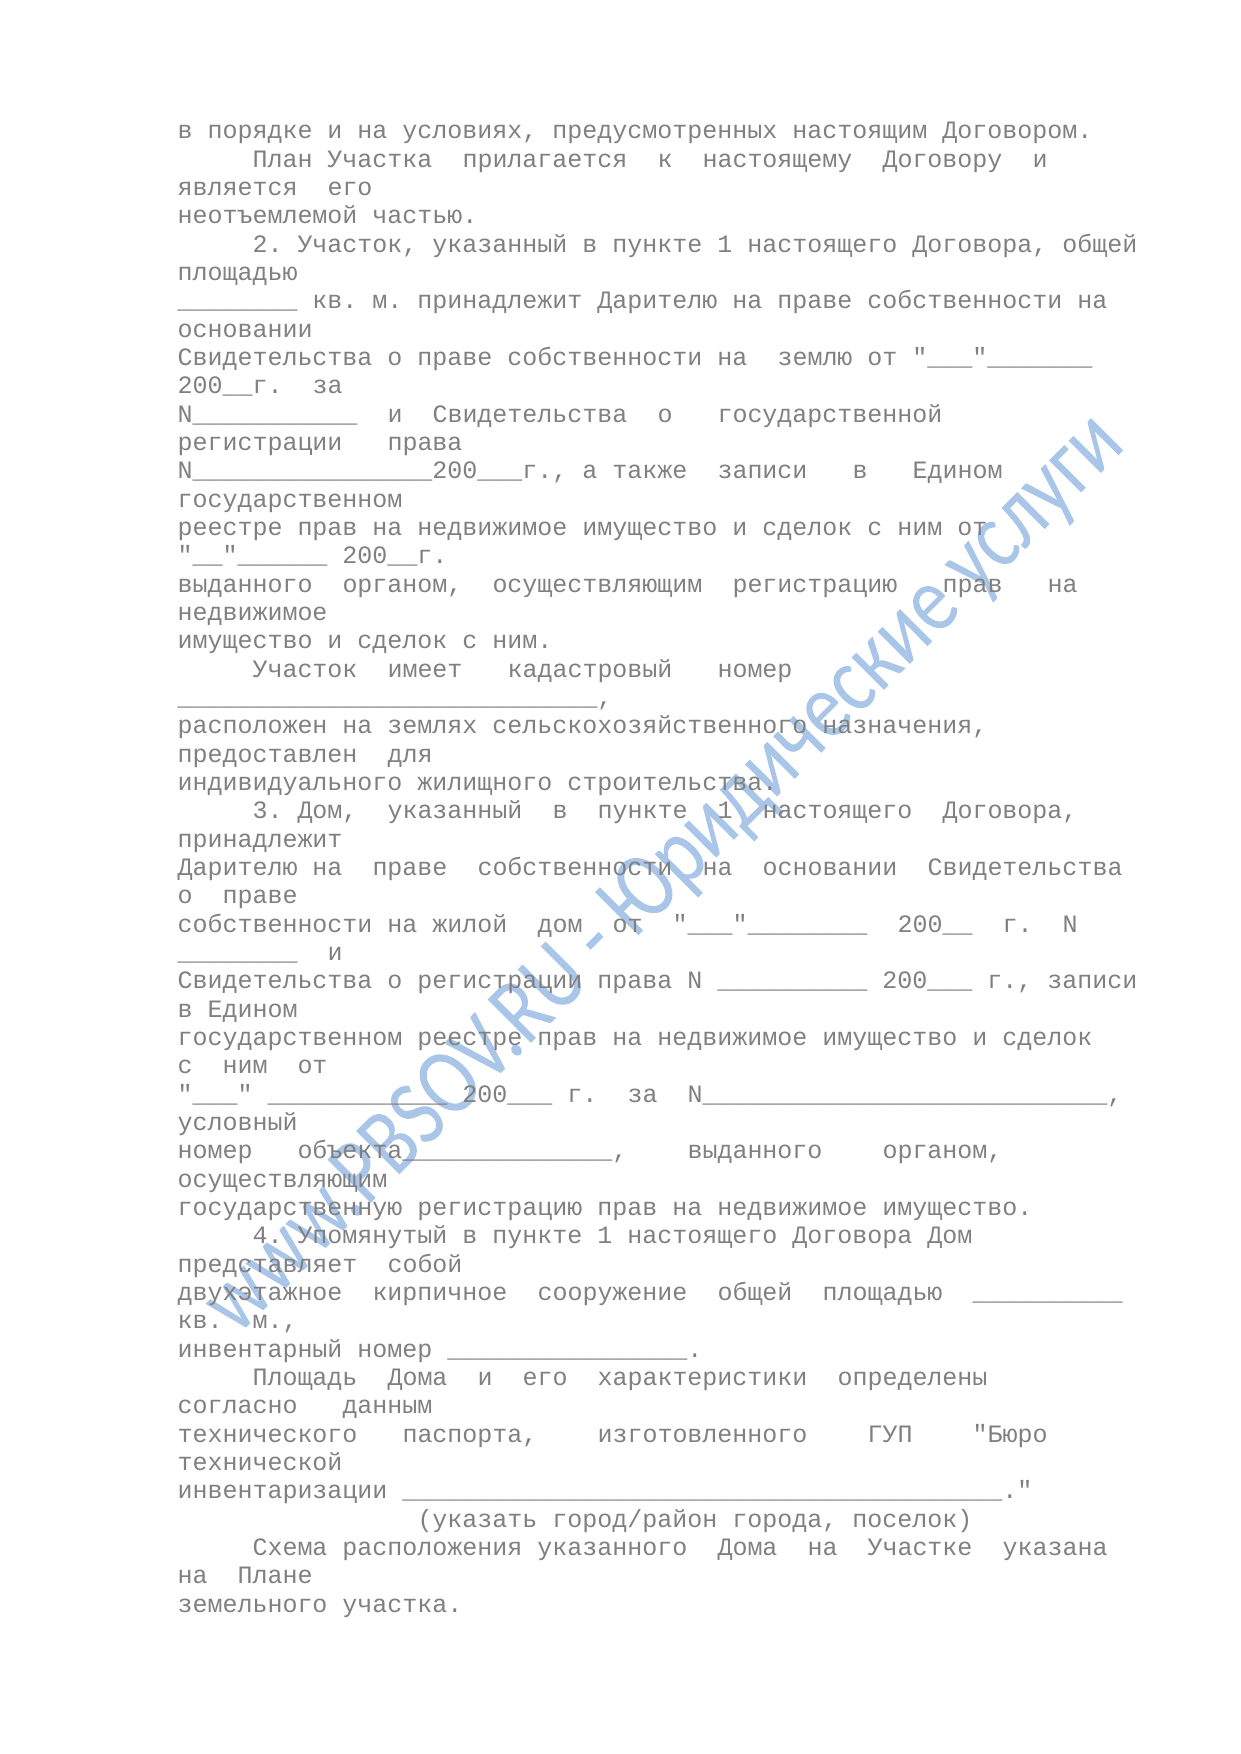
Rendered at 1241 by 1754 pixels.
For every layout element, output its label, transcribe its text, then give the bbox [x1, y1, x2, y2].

text (указать город/район города, поселок) [177, 1506, 1152, 1535]
text в порядке и на условиях, предусмотренных настоящим Договором. [177, 118, 1152, 146]
text N________________200___г., а также записи в Едином государственном [177, 458, 1152, 515]
text Дарителю на праве собственности на основании Свидетельства о праве [177, 855, 1152, 911]
text номер объекта______________, выданного органом, осуществляющим [177, 1138, 1152, 1195]
text расположен на землях сельскохозяйственного назначения, предоставлен для [177, 713, 1152, 770]
text государственном реестре прав на недвижимое имущество и сделок с ним от [177, 1025, 1152, 1081]
text "___" ____________ 200___ г. за N___________________________, условный [177, 1081, 1152, 1138]
text инвентарный номер ________________. [177, 1336, 1152, 1365]
text инвентаризации ________________________________________." [177, 1478, 1152, 1506]
text N___________ и Свидетельства о государственной регистрации права [177, 401, 1152, 458]
text Свидетельства о регистрации права N __________ 200___ г., записи в Едином [177, 968, 1152, 1025]
text Свидетельства о праве собственности на землю от "___"_______ 200__г. за [177, 345, 1152, 401]
text 2. Участок, указанный в пункте 1 настоящего Договора, общей площадью [177, 231, 1152, 288]
text Схема расположения указанного Дома на Участке указана на Плане [177, 1535, 1152, 1591]
text неотъемлемой частью. [177, 203, 1152, 231]
text имущество и сделок с ним. [177, 628, 1152, 656]
text ________ кв. м. принадлежит Дарителю на праве собственности на основании [177, 288, 1152, 345]
text индивидуального жилищного строительства. [177, 770, 1152, 798]
text Участок имеет кадастровый номер ____________________________, [177, 656, 1152, 713]
text реестре прав на недвижимое имущество и сделок с ним от "__"______ 200__г. [177, 515, 1152, 571]
text выданного органом, осуществляющим регистрацию прав на недвижимое [177, 571, 1152, 628]
text технического паспорта, изготовленного ГУП "Бюро технической [177, 1421, 1152, 1478]
text 4. Упомянутый в пункте 1 настоящего Договора Дом представляет собой [177, 1223, 1152, 1280]
text земельного участка. [177, 1591, 1152, 1620]
text собственности на жилой дом от "___"________ 200__ г. N ________ и [177, 911, 1152, 968]
text государственную регистрацию прав на недвижимое имущество. [177, 1195, 1152, 1223]
text 3. Дом, указанный в пункте 1 настоящего Договора, принадлежит [177, 798, 1152, 855]
text План Участка прилагается к настоящему Договору и является его [177, 146, 1152, 203]
text Площадь Дома и его характеристики определены согласно данным [177, 1365, 1152, 1421]
text двухэтажное кирпичное сооружение общей площадью __________ кв. м., [177, 1280, 1152, 1336]
